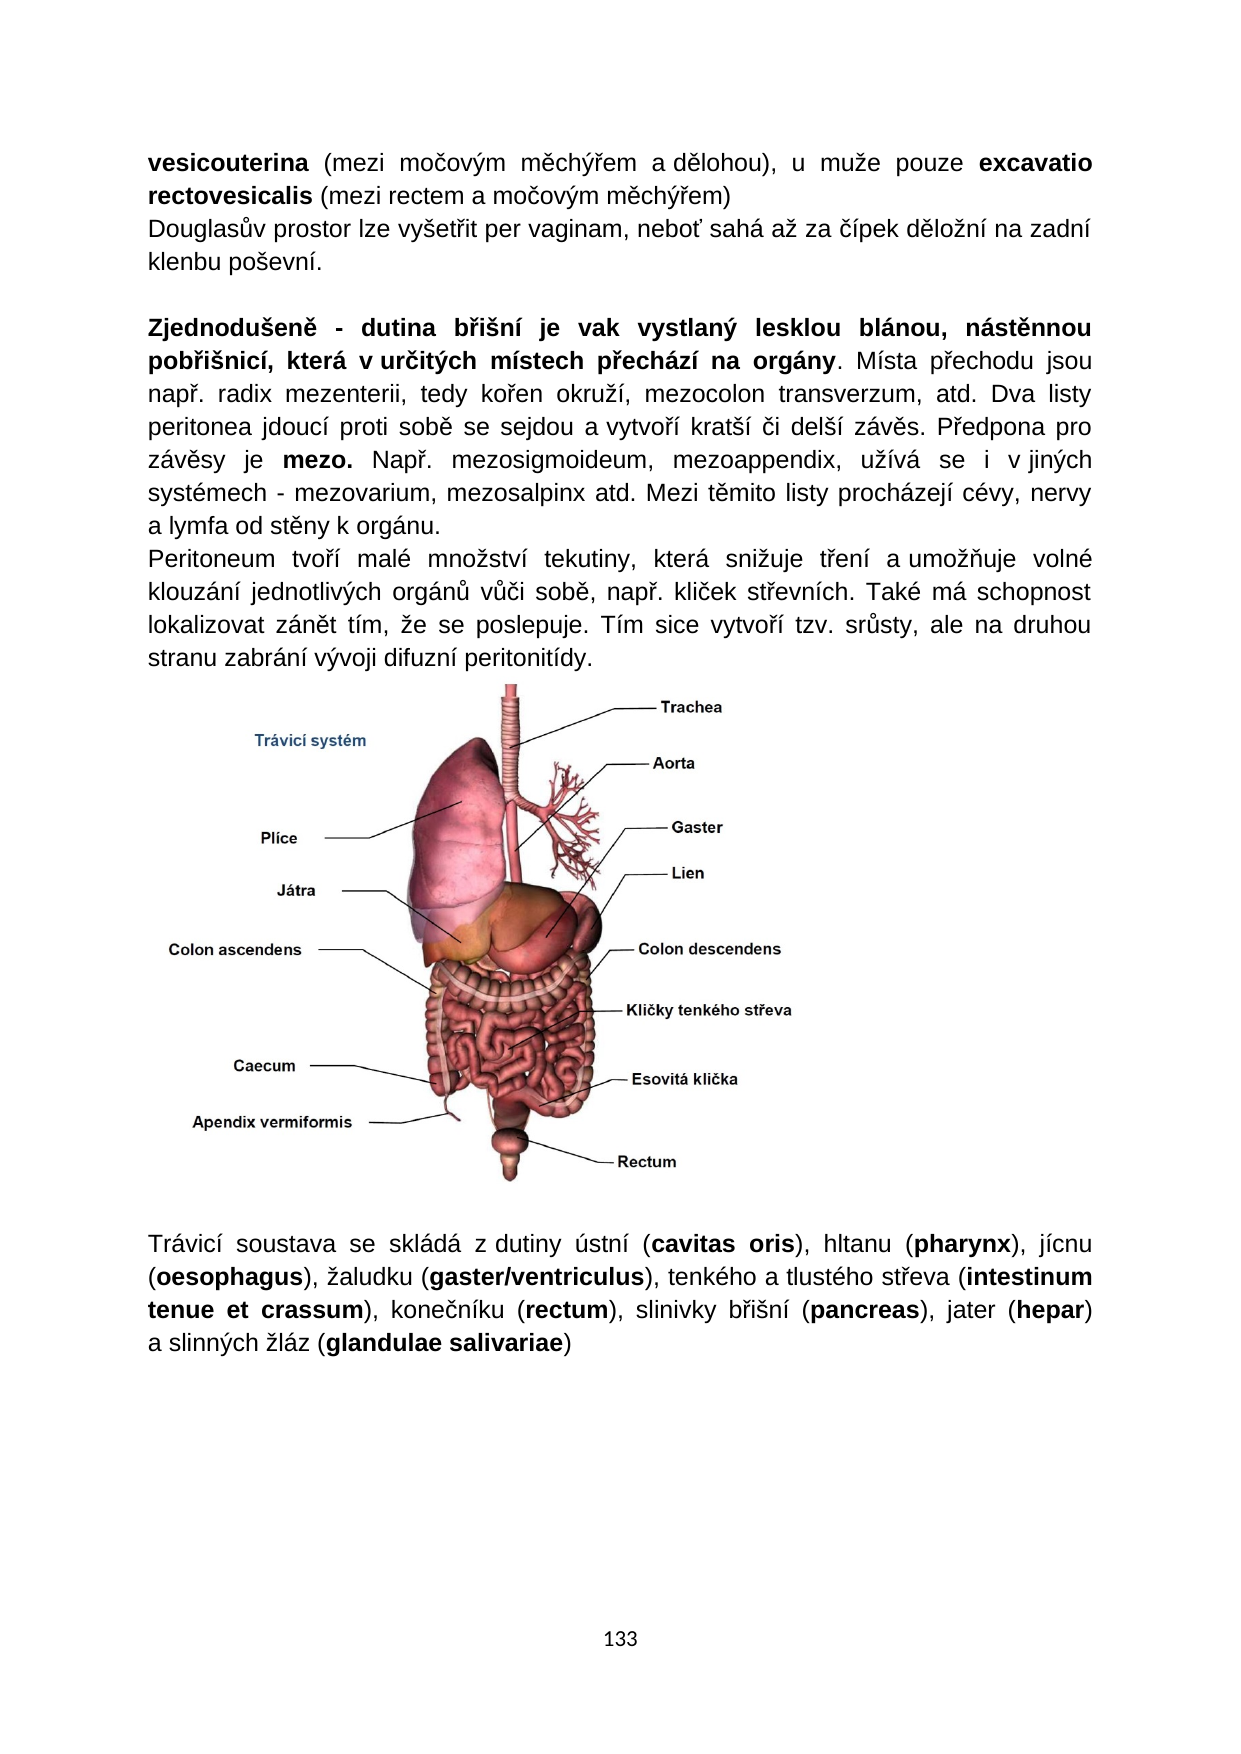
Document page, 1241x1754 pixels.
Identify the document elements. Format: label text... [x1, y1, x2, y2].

text Douglasův prostor lze vyšetřit per vaginam, neboť sahá až za čípek děložní na zadní klenbu poševní. [148, 214, 1093, 275]
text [148, 148, 1093, 209]
text Zjednodušeně - dutina břišní je vak vystlaný lesklou blánou, nástěnnou pobřišnicí, která v určitých místech přechází na orgány. Místa přechodu jsou např. radix mezenterii, tedy kořen okruží, mezocolon transverzum, atd. Dva listy peritonea jdoucí proti sobě se sejdou a vytvoří kratší či delší závěs. Předpona pro závěsy je mezo. Např. mezosigmoideum, mezoappendix, užívá se i v jiných systémech - mezovarium, mezosalpinx atd. Mezi těmito listy procházejí cévy, nervy a lymfa od stěny k orgánu. [148, 313, 1093, 539]
text Trávicí soustava se skládá z dutiny ústní (cavitas oris), hltanu (pharynx), jícnu (oesophagus), žaludku (gaster/ventriculus), tenkého a tlustého střeva (intestinum tenue et crassum), konečníku (rectum), slinivky břišní (pancreas), jater (hepar) a slinných žláz (glandulae salivariae) [148, 1228, 1093, 1356]
picture [147, 676, 867, 1225]
text Peritoneum tvoří malé množství tekutiny, která snižuje tření a umožňuje volné klouzání jednotlivých orgánů vůči sobě, např. kliček střevních. Také má schopnost lokalizovat zánět tím, že se poslepuje. Tím sice vytvoří tzv. srůsty, ale na druhou stranu zabrání vývoji difuzní peritonitídy. [148, 544, 1093, 672]
